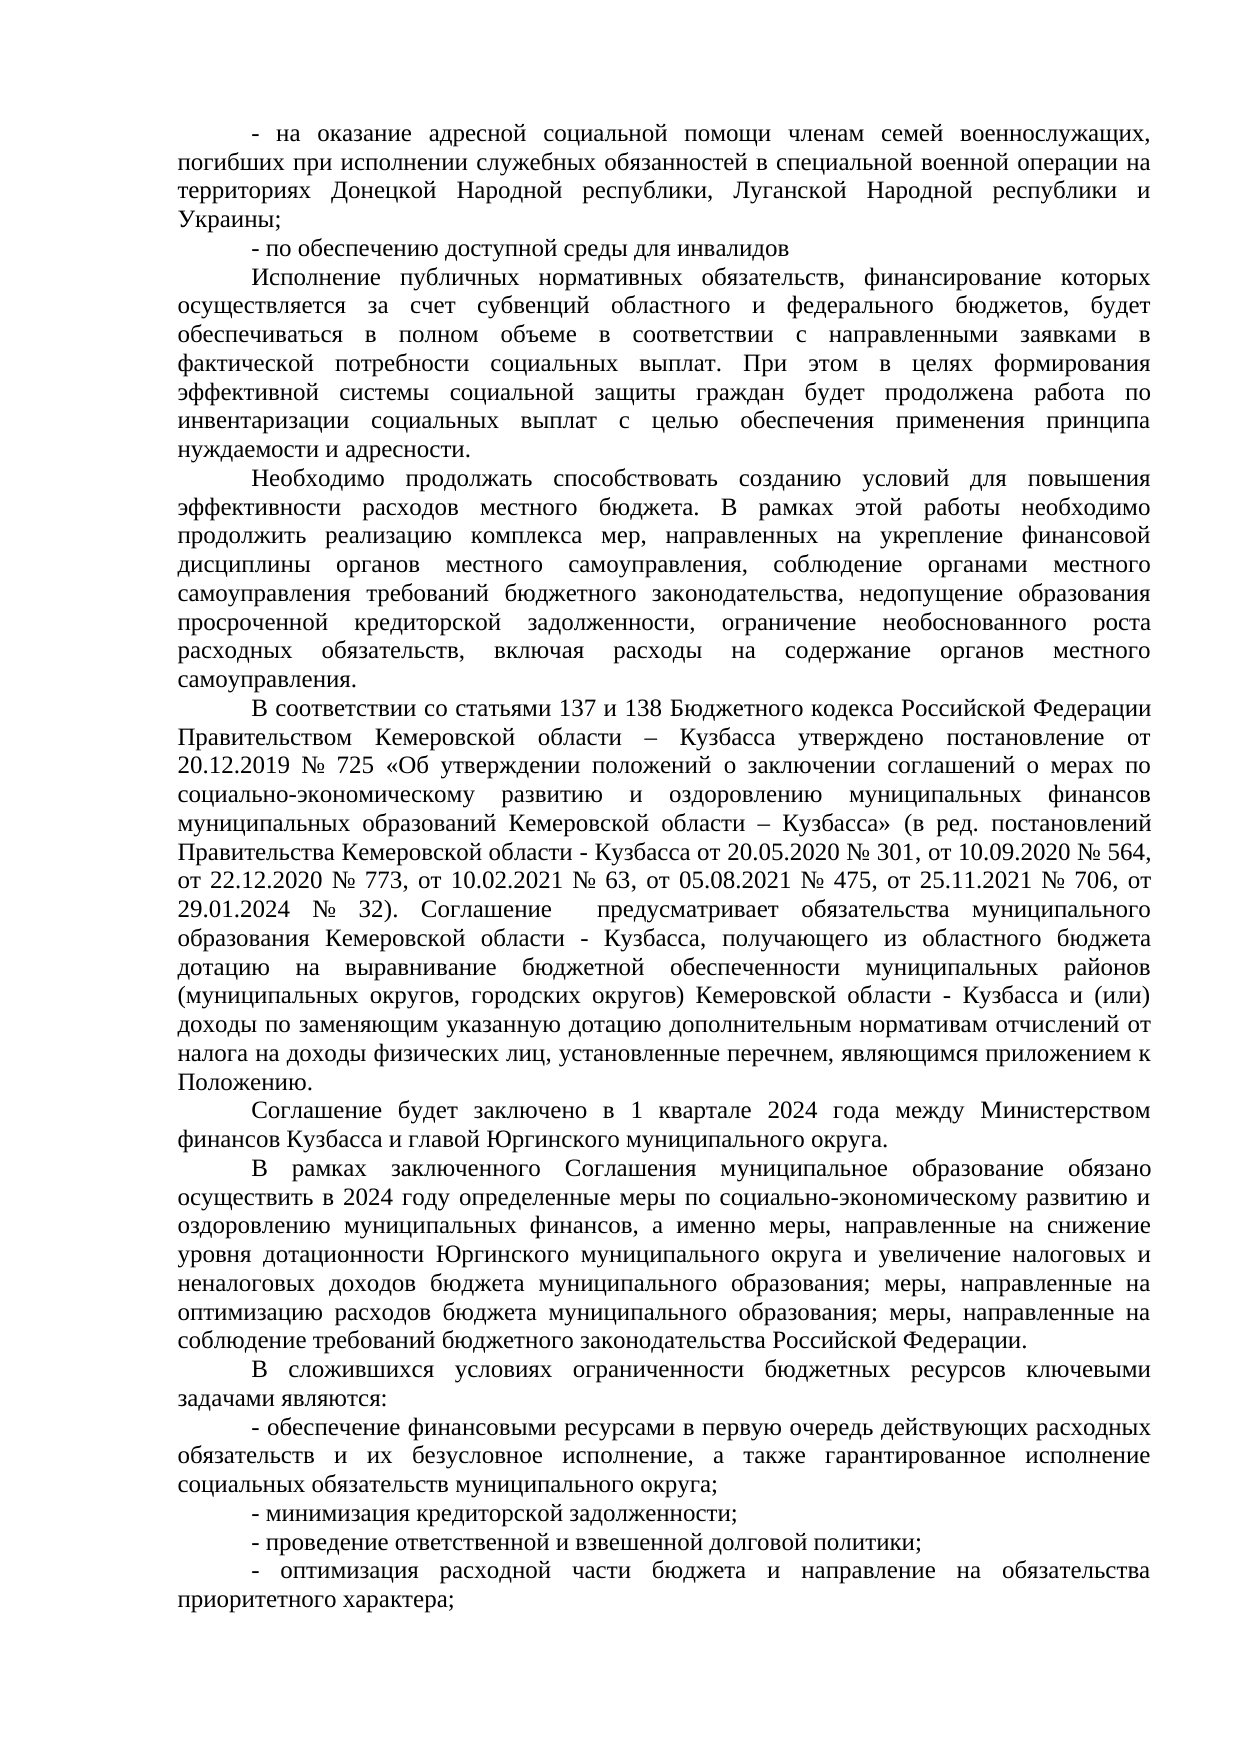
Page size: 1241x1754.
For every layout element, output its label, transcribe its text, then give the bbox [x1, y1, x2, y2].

text В соответствии со статьями 137 и 138 Бюджетного кодекса Российской Федерации Правительством Кемеровской области – Кузбасса утверждено постановление от 20.12.2019 № 725 «Об утверждении положений о заключении соглашений о мерах по социально-экономическому развитию и оздоровлению муниципальных финансов муниципальных образований Кемеровской области – Кузбасса» (в ред. постановлений Правительства Кемеровской области - Кузбасса от 20.05.2020 № 301, от 10.09.2020 № 564, от 22.12.2020 № 773, от 10.02.2021 № 63, от 05.08.2021 № 475, от 25.11.2021 № 706, от 29.01.2024 № 32). Соглашение предусматривает обязательства муниципального образования Кемеровской области - Кузбасса, получающего из областного бюджета дотацию на выравнивание бюджетной обеспеченности муниципальных районов (муниципальных округов, городских округов) Кемеровской области - Кузбасса и (или) доходы по заменяющим указанную дотацию дополнительным нормативам отчислений от налога на доходы физических лиц, установленные перечнем, являющимся приложением к Положению. [177, 693, 1152, 1096]
text Исполнение публичных нормативных обязательств, финансирование которых осуществляется за счет субвенций областного и федерального бюджетов, будет обеспечиваться в полном объеме в соответствии с направленными заявками в фактической потребности социальных выплат. При этом в целях формирования эффективной системы социальной защиты граждан будет продолжена работа по инвентаризации социальных выплат с целью обеспечения применения принципа нуждаемости и адресности. [177, 262, 1152, 463]
text - проведение ответственной и взвешенной долговой политики; [177, 1527, 1152, 1556]
text - по обеспечению доступной среды для инвалидов [177, 233, 1152, 262]
text - обеспечение финансовыми ресурсами в первую очередь действующих расходных обязательств и их безусловное исполнение, а также гарантированное исполнение социальных обязательств муниципального округа; [177, 1412, 1152, 1498]
text Соглашение будет заключено в 1 квартале 2024 года между Министерством финансов Кузбасса и главой Юргинского муниципального округа. [177, 1096, 1152, 1153]
text Необходимо продолжать способствовать созданию условий для повышения эффективности расходов местного бюджета. В рамках этой работы необходимо продолжить реализацию комплекса мер, направленных на укрепление финансовой дисциплины органов местного самоуправления, соблюдение органами местного самоуправления требований бюджетного законодательства, недопущение образования просроченной кредиторской задолженности, ограничение необоснованного роста расходных обязательств, включая расходы на содержание органов местного самоуправления. [177, 463, 1152, 693]
text В рамках заключенного Соглашения муниципальное образование обязано осуществить в 2024 году определенные меры по социально-экономическому развитию и оздоровлению муниципальных финансов, а именно меры, направленные на снижение уровня дотационности Юргинского муниципального округа и увеличение налоговых и неналоговых доходов бюджета муниципального образования; меры, направленные на оптимизацию расходов бюджета муниципального образования; меры, направленные на соблюдение требований бюджетного законодательства Российской Федерации. [177, 1153, 1152, 1354]
text - минимизация кредиторской задолженности; [177, 1498, 1152, 1527]
text - оптимизация расходной части бюджета и направление на обязательства приоритетного характера; [177, 1556, 1152, 1613]
text В сложившихся условиях ограниченности бюджетных ресурсов ключевыми задачами являются: [177, 1354, 1152, 1412]
text - на оказание адресной социальной помощи членам семей военнослужащих, погибших при исполнении служебных обязанностей в специальной военной операции на территориях Донецкой Народной республики, Луганской Народной республики и Украины; [177, 118, 1152, 233]
